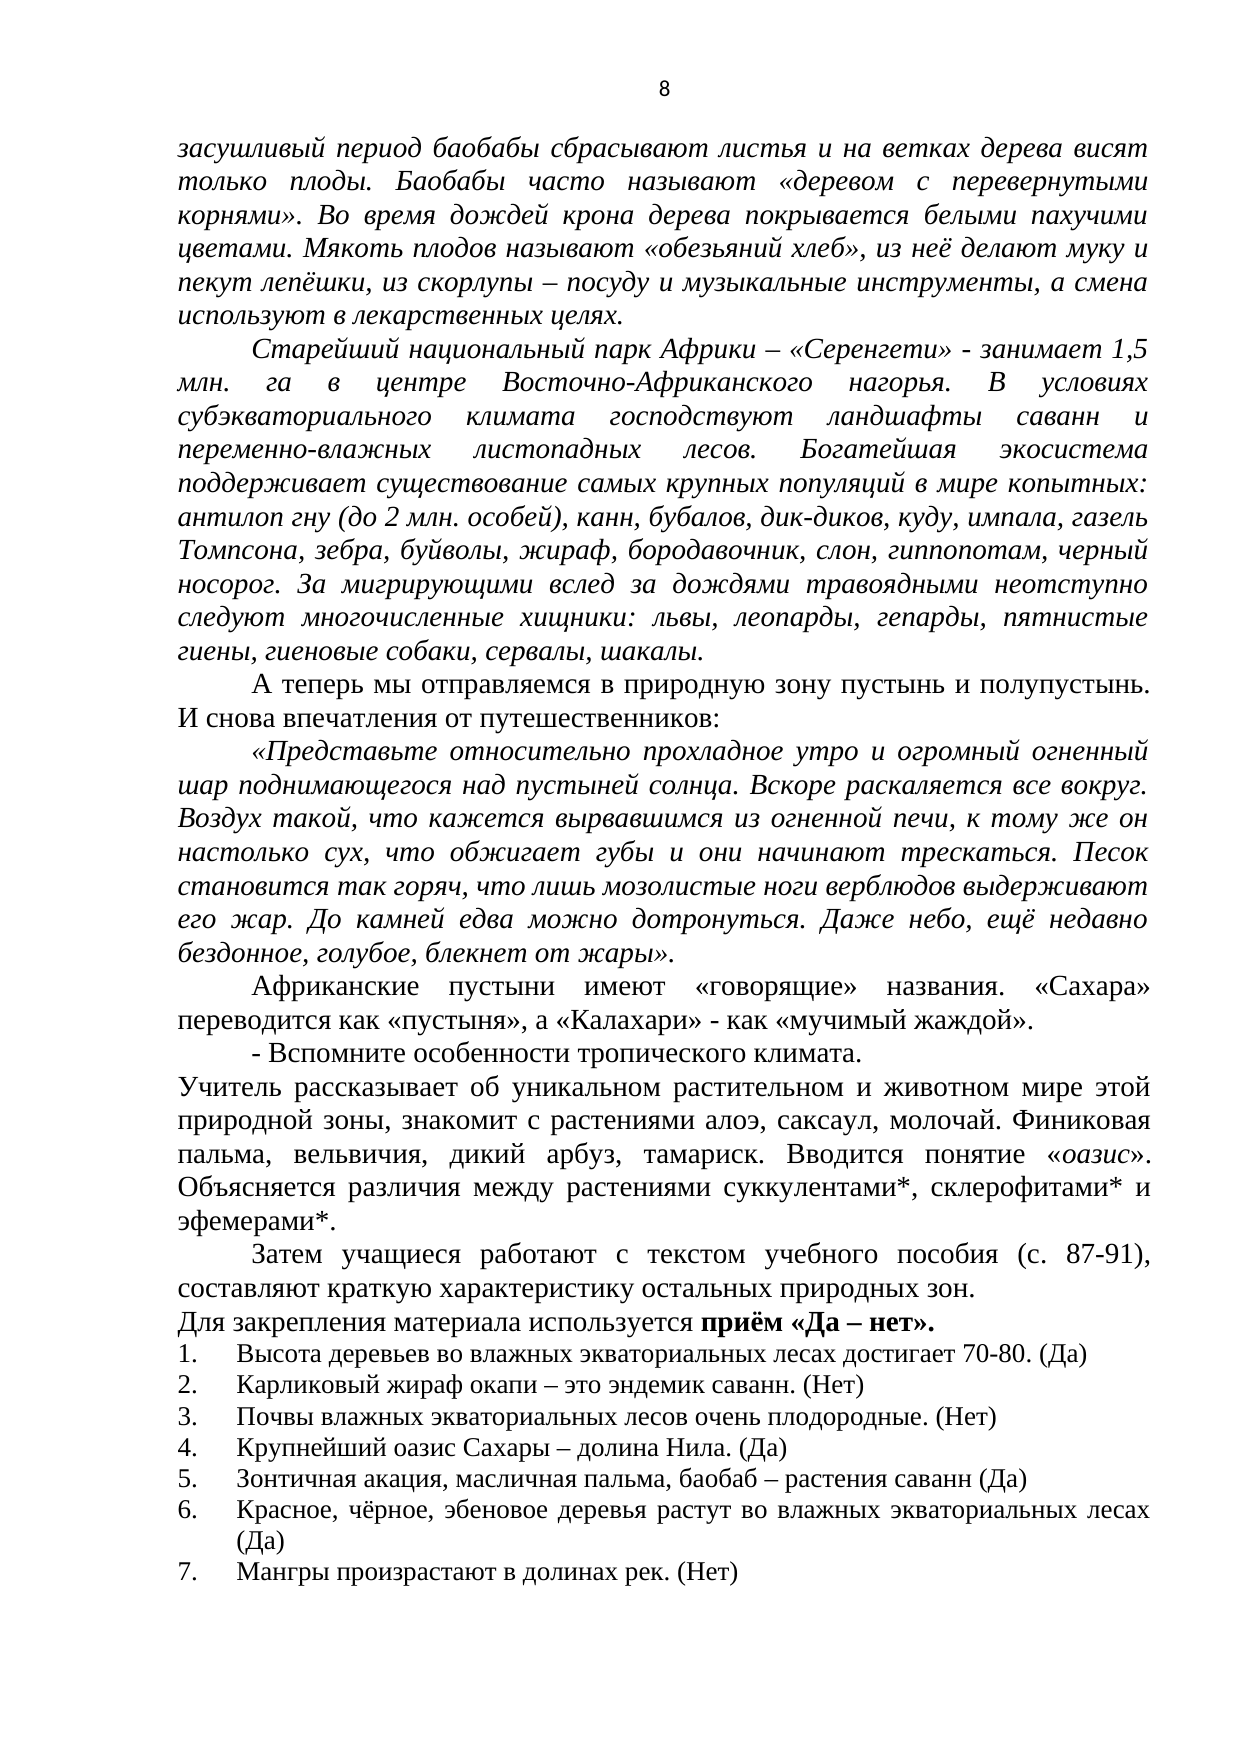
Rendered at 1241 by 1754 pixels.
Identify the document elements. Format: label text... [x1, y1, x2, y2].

text Старейший национальный парк Африки – «Серенгети» - занимает 1,5 млн. га в центре Восточно-Африканского нагорья. В условиях субэкваториального климата господствуют ландшафты саванн и переменно-влажных листопадных лесов. Богатейшая экосистема поддерживает существование самых крупных популяций в мире копытных: антилоп гну (до 2 млн. особей), канн, бубалов, дик-диков, куду, импала, газель Томпсона, зебра, буйволы, жираф, бородавочник, слон, гиппопотам, черный носорог. За мигрирующими вслед за дождями травоядными неотступно следуют многочисленные хищники: львы, леопарды, гепарды, пятнистые гиены, гиеновые собаки, сервалы, шакалы. [177, 331, 1152, 666]
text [177, 130, 1152, 331]
text Для закрепления материала используется приём «Да – нет». [177, 1304, 1152, 1337]
list Мангры произрастают в долинах рек. (Нет) [177, 1555, 1152, 1586]
text А теперь мы отправляемся в природную зону пустынь и полупустынь. И снова впечатления от путешественников: [177, 666, 1152, 733]
list Карликовый жираф окапи – это эндемик саванн. (Нет) [177, 1368, 1152, 1399]
list Почвы влажных экваториальных лесов очень плодородные. (Нет) [177, 1399, 1152, 1431]
list Красное, чёрное, эбеновое деревья растут во влажных экваториальных лесах (Да) [177, 1493, 1152, 1555]
list Крупнейший оазис Сахары – долина Нила. (Да) [177, 1431, 1152, 1462]
list Зонтичная акация, масличная пальма, баобаб – растения саванн (Да) [177, 1462, 1152, 1493]
list Высота деревьев во влажных экваториальных лесах достигает 70-80. (Да) [177, 1337, 1152, 1368]
text Учитель рассказывает об уникальном растительном и животном мире этой природной зоны, знакомит с растениями алоэ, саксаул, молочай. Финиковая пальма, вельвичия, дикий арбуз, тамариск. Вводится понятие «оазис». Объясняется различия между растениями суккулентами*, склерофитами* и эфемерами*. [177, 1069, 1152, 1237]
text «Представьте относительно прохладное утро и огромный огненный шар поднимающегося над пустыней солнца. Вскоре раскаляется все вокруг. Воздух такой, что кажется вырвавшимся из огненной печи, к тому же он настолько сух, что обжигает губы и они начинают трескаться. Песок становится так горяч, что лишь мозолистые ноги верблюдов выдерживают его жар. До камней едва можно дотронуться. Даже небо, ещё недавно бездонное, голубое, блекнет от жары». [177, 733, 1152, 968]
text - Вспомните особенности тропического климата. [177, 1035, 1152, 1069]
text Затем учащиеся работают с текстом учебного пособия (с. 87-91), составляют краткую характеристику остальных природных зон. [177, 1237, 1152, 1304]
text Африканские пустыни имеют «говорящие» названия. «Сахара» переводится как «пустыня», а «Калахари» - как «мучимый жаждой». [177, 968, 1152, 1035]
